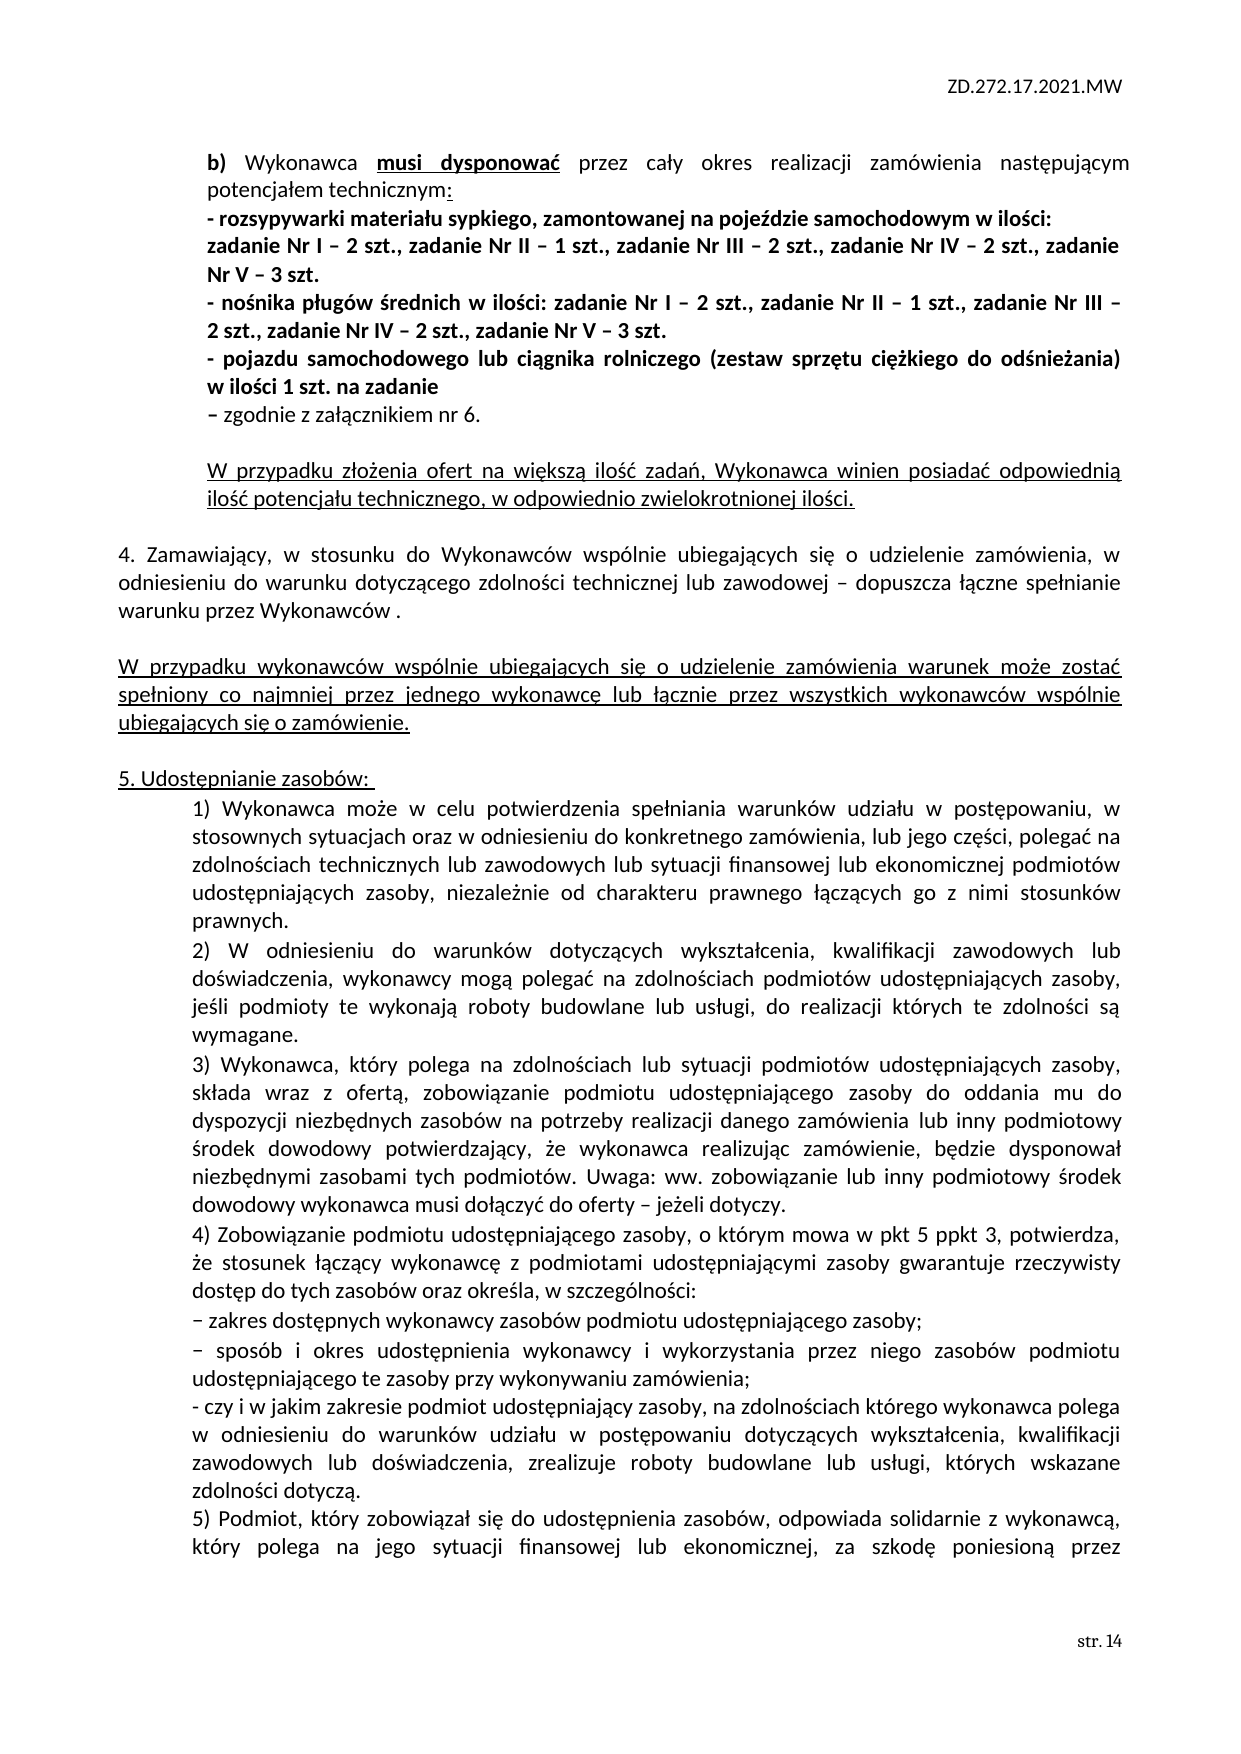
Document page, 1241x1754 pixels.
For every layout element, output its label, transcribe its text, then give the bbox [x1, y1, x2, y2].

text - rozsypywarki materiału sypkiego, zamontowanej na pojeździe samochodowym w ilości: [193, 204, 1122, 232]
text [192, 1504, 1122, 1560]
text - czy i w jakim zakresie podmiot udostępniający zasoby, na zdolnościach którego wykonawca polega w odniesieniu do warunków udziału w postępowaniu dotyczących wykształcenia, kwalifikacji zawodowych lub doświadczenia, zrealizuje roboty budowlane lub usługi, których wskazane zdolności dotyczą. [192, 1392, 1122, 1504]
text 5. Udostępnianie zasobów: [118, 764, 1122, 792]
text W przypadku złożenia ofert na większą ilość zadań, Wykonawca winien posiadać odpowiednią ilość potencjału technicznego, w odpowiednio zwielokrotnionej ilości. [207, 456, 1122, 480]
text b) Wykonawca musi dysponować przez cały okres realizacji zamówienia następującym potencjałem technicznym: [207, 148, 1131, 204]
text 2) W odniesieniu do warunków dotyczących wykształcenia, kwalifikacji zawodowych lub doświadczenia, wykonawcy mogą polegać na zdolnościach podmiotów udostępniających zasoby, jeśli podmioty te wykonają roboty budowlane lub usługi, do realizacji których te zdolności są wymagane. [192, 936, 1122, 1048]
list zadanie Nr I – 2 szt., zadanie Nr II – 1 szt., zadanie Nr III – 2 szt., zadanie Nr IV – 2 szt., zadanie Nr V – 3 szt. [207, 232, 1122, 288]
text W przypadku wykonawców wspólnie ubiegających się o udzielenie zamówienia warunek może zostać spełniony co najmniej przez jednego wykonawcę lub łącznie przez wszystkich wykonawców wspólnie ubiegających się o zamówienie. [118, 678, 1122, 704]
text − zakres dostępnych wykonawcy zasobów podmiotu udostępniającego zasoby; [118, 1306, 1122, 1334]
text − sposób i okres udostępnienia wykonawcy i wykorzystania przez niego zasobów podmiotu udostępniającego te zasoby przy wykonywaniu zamówienia; [192, 1336, 1122, 1392]
text W przypadku wykonawców wspólnie ubiegających się o udzielenie zamówienia warunek może zostać spełniony co najmniej przez jednego wykonawcę lub łącznie przez wszystkich wykonawców wspólnie ubiegających się o zamówienie. [118, 652, 1122, 676]
text W przypadku złożenia ofert na większą ilość zadań, Wykonawca winien posiadać odpowiednią ilość potencjału technicznego, w odpowiednio zwielokrotnionej ilości. [207, 481, 1122, 512]
text 4) Zobowiązanie podmiotu udostępniającego zasoby, o którym mowa w pkt 5 ppkt 3, potwierdza, że stosunek łączący wykonawcę z podmiotami udostępniającymi zasoby gwarantuje rzeczywisty dostęp do tych zasobów oraz określa, w szczególności: [192, 1220, 1122, 1304]
text - nośnika pługów średnich w ilości: zadanie Nr I – 2 szt., zadanie Nr II – 1 szt., zadanie Nr III – 2 szt., zadanie Nr IV – 2 szt., zadanie Nr V – 3 szt. [207, 288, 1122, 344]
text 3) Wykonawca, który polega na zdolnościach lub sytuacji podmiotów udostępniających zasoby, składa wraz z ofertą, zobowiązanie podmiotu udostępniającego zasoby do oddania mu do dyspozycji niezbędnych zasobów na potrzeby realizacji danego zamówienia lub inny podmiotowy środek dowodowy potwierdzający, że wykonawca realizując zamówienie, będzie dysponował niezbędnymi zasobami tych podmiotów. Uwaga: ww. zobowiązanie lub inny podmiotowy środek dowodowy wykonawca musi dołączyć do oferty – jeżeli dotyczy. [192, 1050, 1122, 1218]
text – zgodnie z załącznikiem nr 6. [193, 400, 1122, 428]
text 1) Wykonawca może w celu potwierdzenia spełniania warunków udziału w postępowaniu, w stosownych sytuacjach oraz w odniesieniu do konkretnego zamówienia, lub jego części, polegać na zdolnościach technicznych lub zawodowych lub sytuacji finansowej lub ekonomicznej podmiotów udostępniających zasoby, niezależnie od charakteru prawnego łączących go z nimi stosunków prawnych. [192, 794, 1122, 934]
text 4. Zamawiający, w stosunku do Wykonawców wspólnie ubiegających się o udzielenie zamówienia, w odniesieniu do warunku dotyczącego zdolności technicznej lub zawodowej – dopuszcza łączne spełnianie warunku przez Wykonawców . [118, 540, 1122, 624]
text - pojazdu samochodowego lub ciągnika rolniczego (zestaw sprzętu ciężkiego do odśnieżania) w ilości 1 szt. na zadanie [207, 344, 1122, 400]
text W przypadku wykonawców wspólnie ubiegających się o udzielenie zamówienia warunek może zostać spełniony co najmniej przez jednego wykonawcę lub łącznie przez wszystkich wykonawców wspólnie ubiegających się o zamówienie. [118, 706, 1122, 736]
